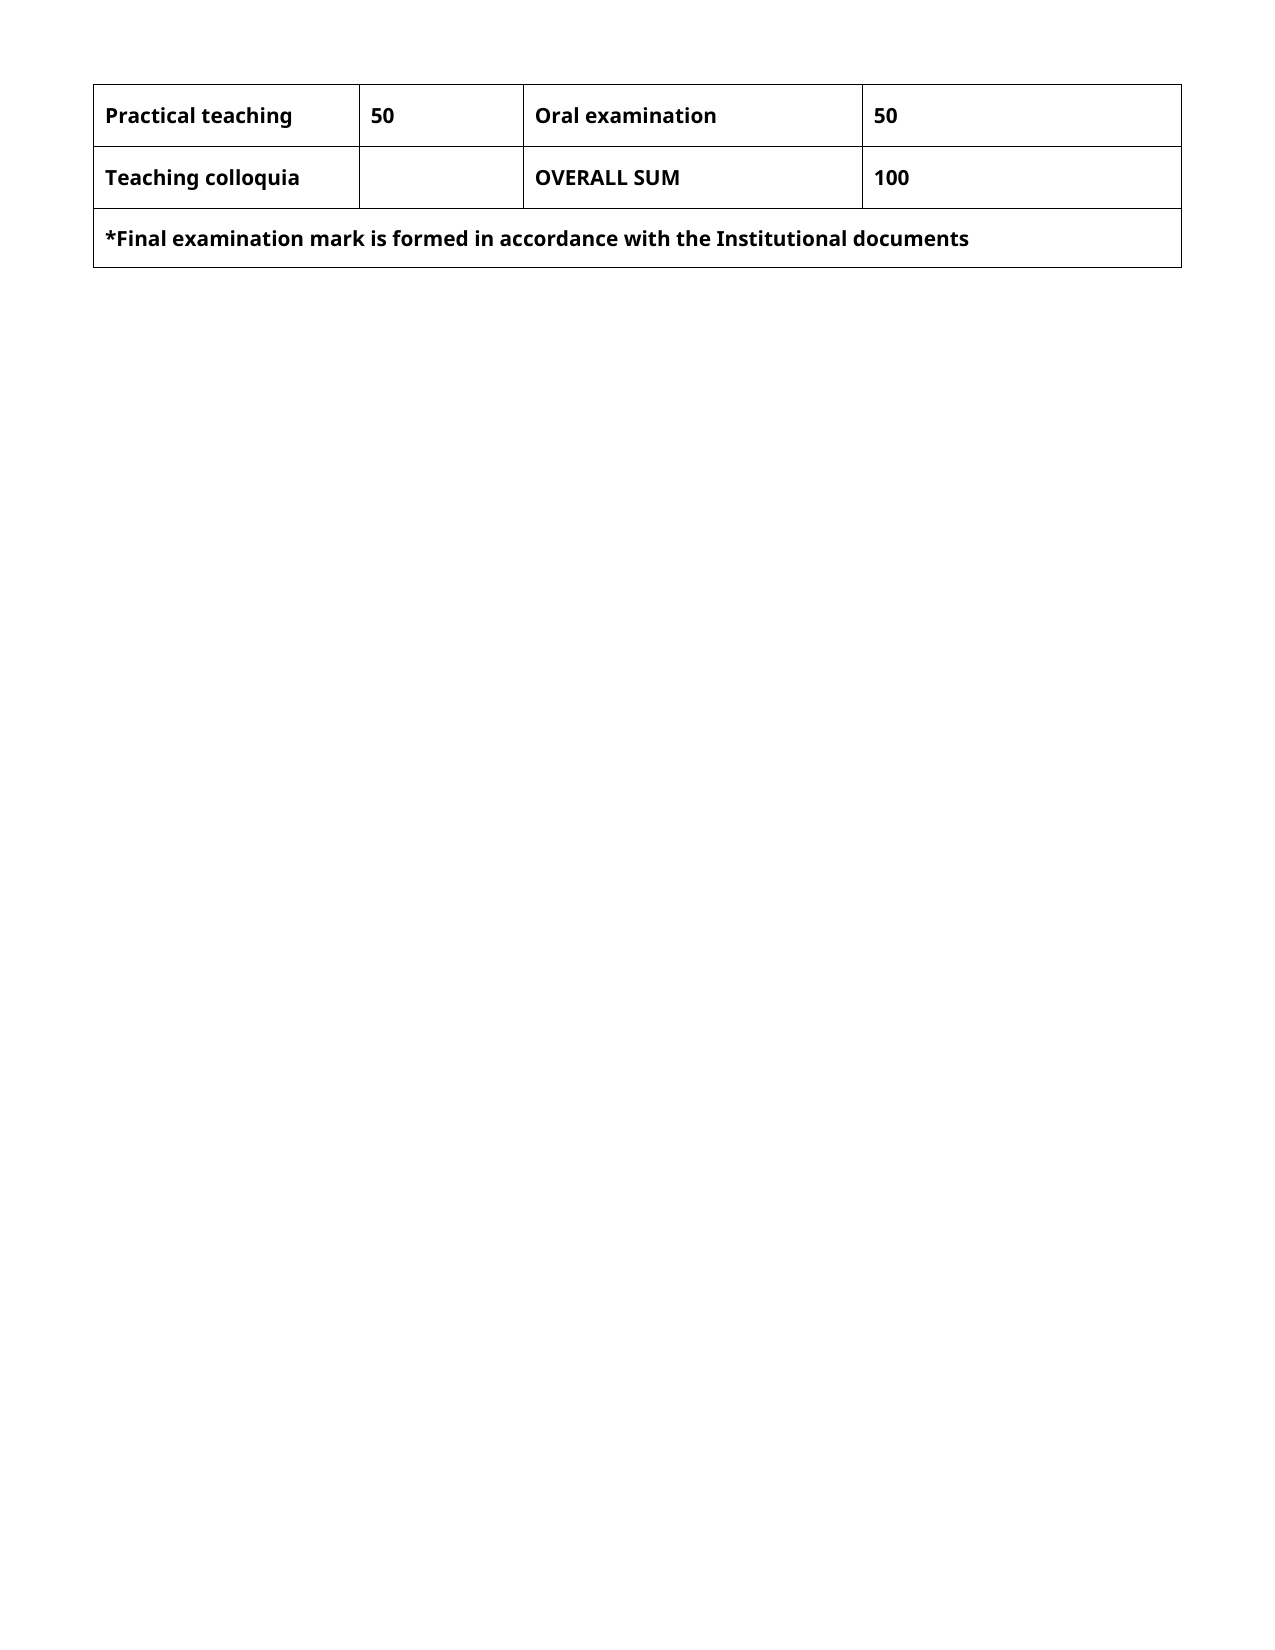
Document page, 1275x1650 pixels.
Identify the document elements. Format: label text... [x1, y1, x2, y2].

table_cell Oral examination [524, 85, 862, 146]
table_cell Practical teaching [94, 85, 359, 146]
table_cell 50 [863, 85, 1181, 146]
table_cell [360, 147, 523, 208]
table_cell Teaching colloquia [94, 147, 359, 208]
table_cell 100 [863, 147, 1181, 208]
table_cell OVERALL SUM [524, 147, 862, 208]
table_cell *Final examination mark is formed in accordance with the Institutional documents [94, 209, 1181, 267]
table_cell 50 [360, 85, 523, 146]
